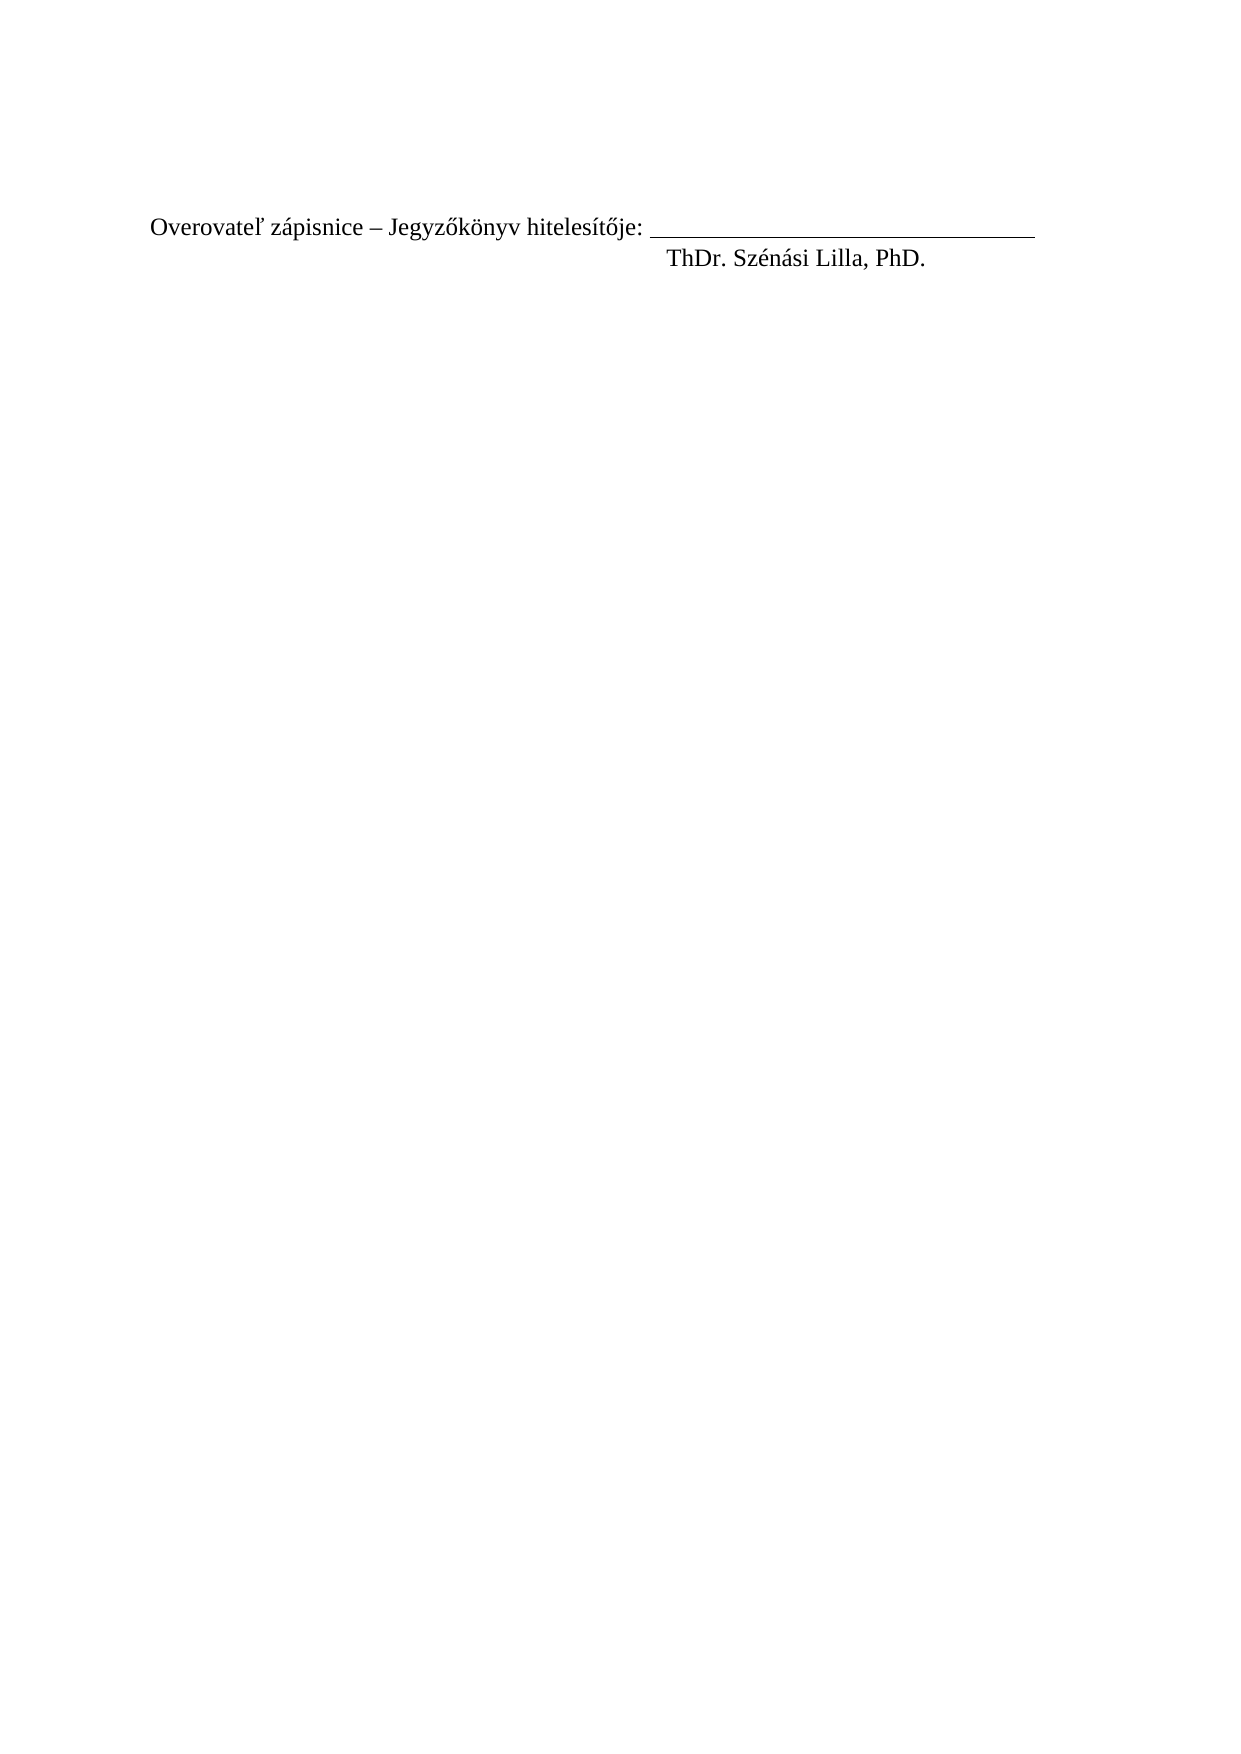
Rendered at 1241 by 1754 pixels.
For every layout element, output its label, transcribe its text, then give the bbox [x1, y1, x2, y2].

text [150, 212, 1090, 241]
text ThDr. Szénási Lilla, PhD. [150, 243, 1090, 272]
